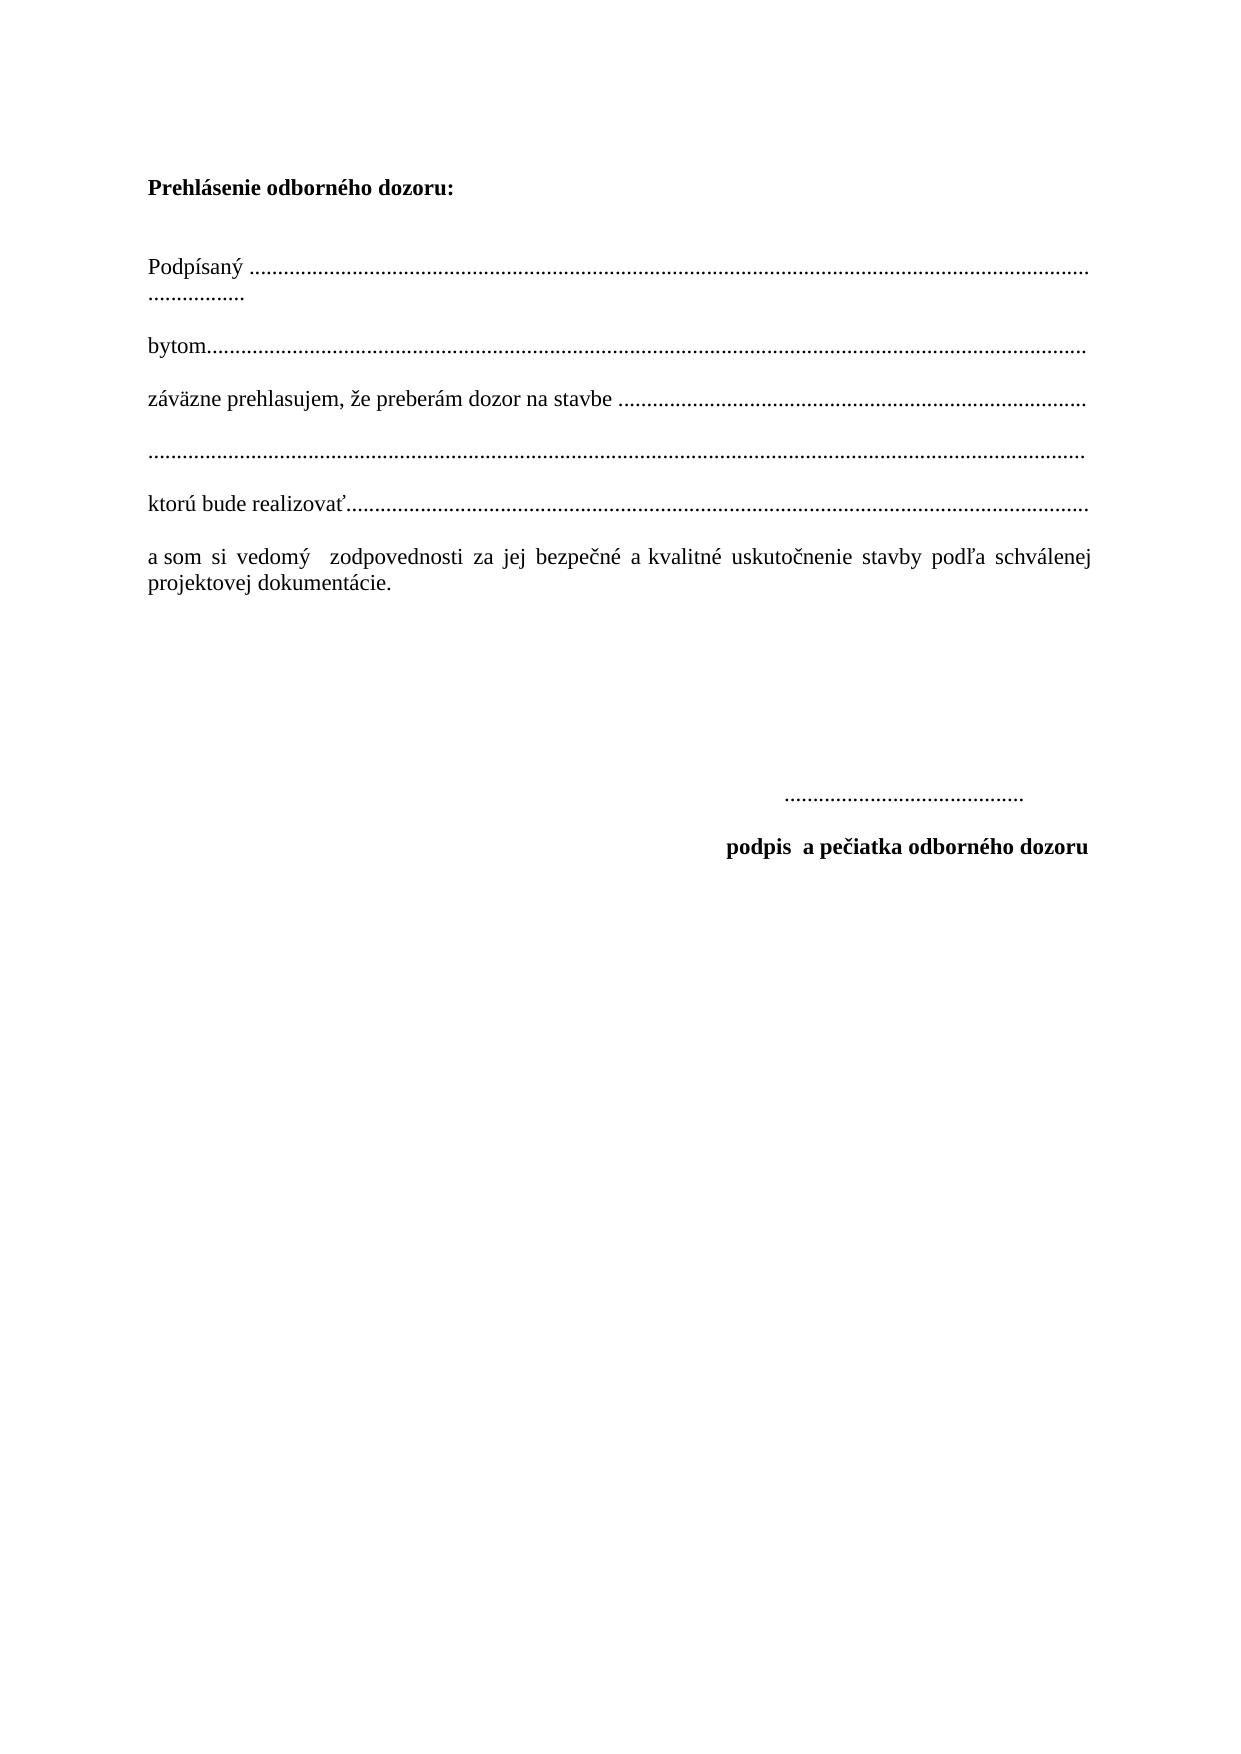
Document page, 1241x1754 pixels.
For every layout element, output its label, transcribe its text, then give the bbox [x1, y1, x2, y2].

text podpis a pečiatka odborného dozoru [148, 833, 1093, 859]
text bytom.......................................................................................................................................................... [148, 332, 1093, 358]
text .................................................................................................................................................................... [148, 437, 1093, 464]
text .......................................... [148, 780, 1093, 833]
text Prehlásenie odborného dozoru: [148, 174, 1093, 200]
text a som si vedomý zodpovednosti za jej bezpečné a kvalitné uskutočnenie stavby podľa schválenej projektovej dokumentácie. [148, 543, 1093, 596]
text ktorú bude realizovať.................................................................................................................................. [148, 490, 1093, 517]
text záväzne prehlasujem, že preberám dozor na stavbe .................................................................................. [148, 385, 1093, 411]
text Podpísaný .................................................................................................................................................................... [148, 253, 1093, 306]
